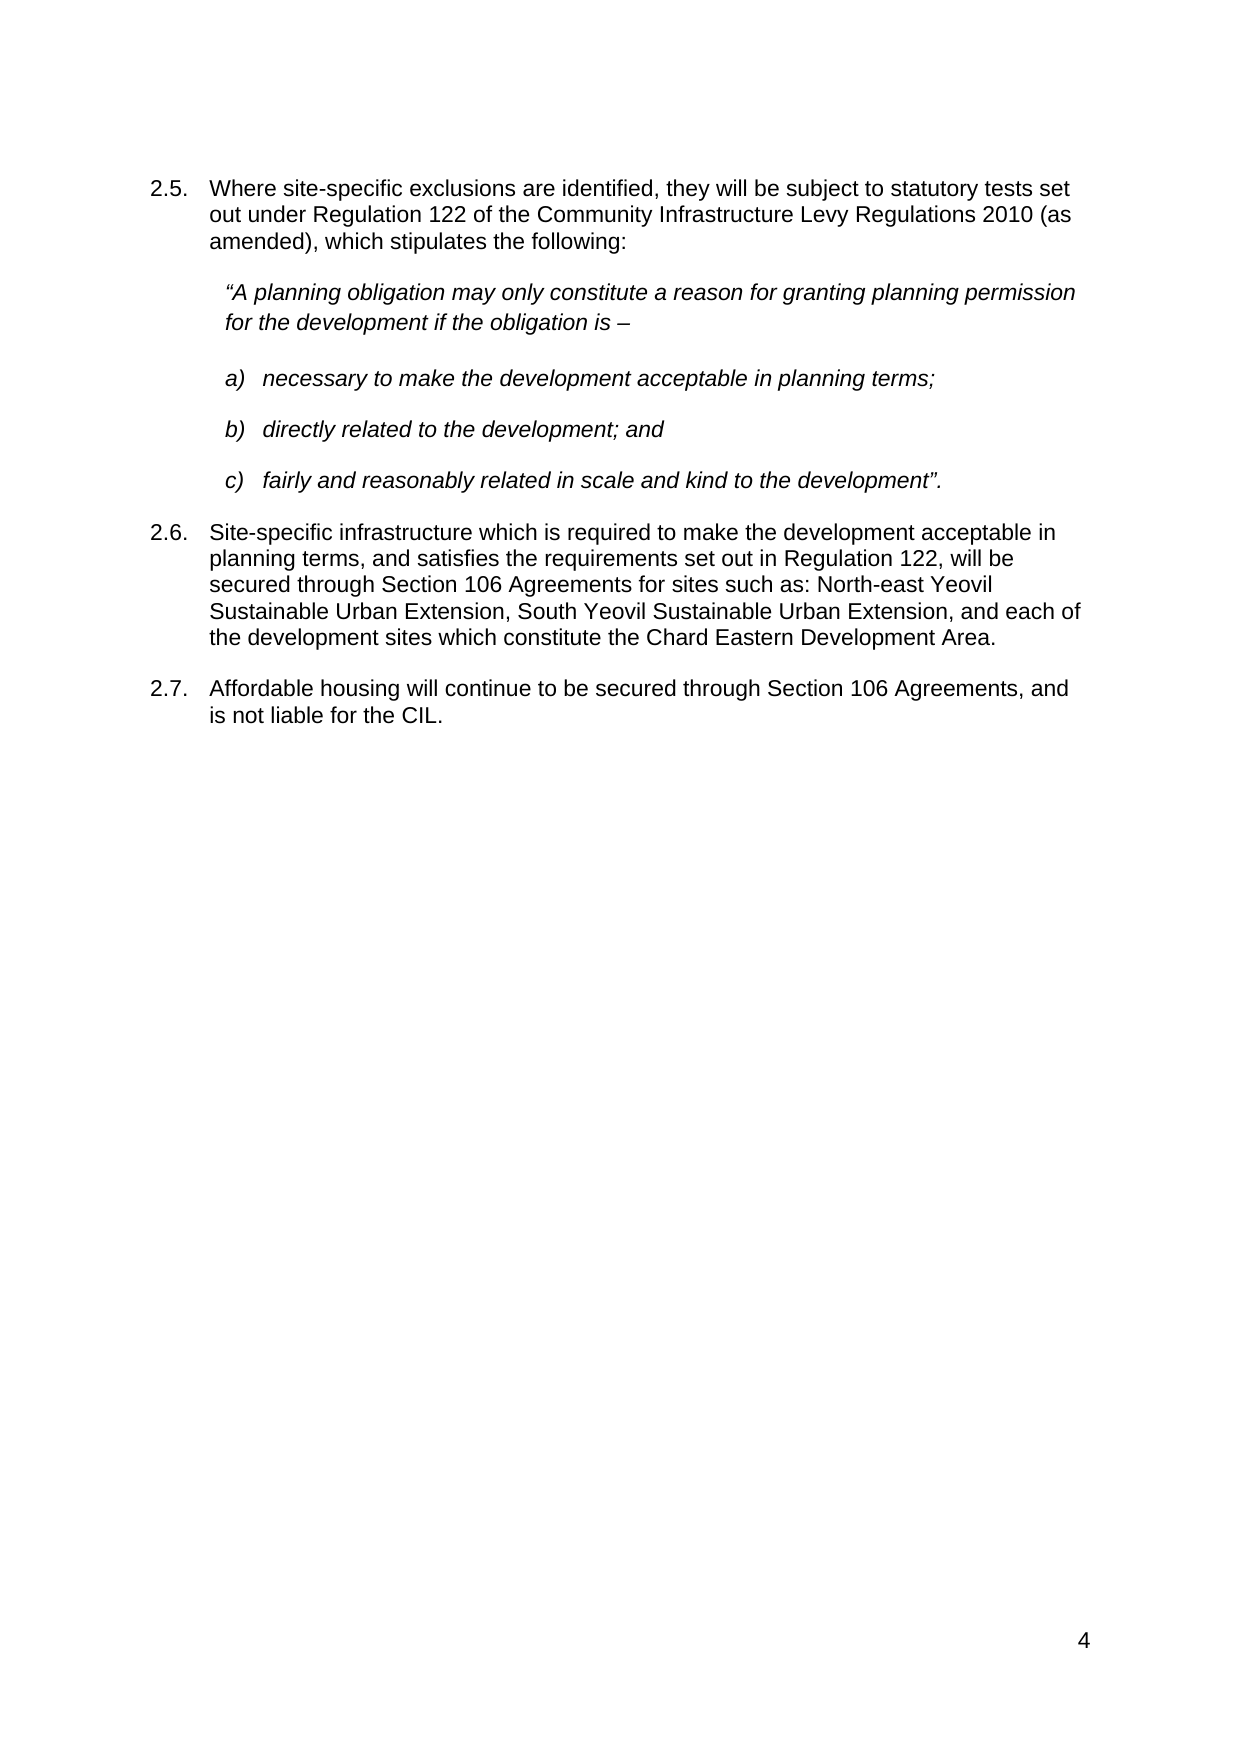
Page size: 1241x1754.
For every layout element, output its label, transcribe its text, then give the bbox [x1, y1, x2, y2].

list directly related to the development; and [225, 416, 1090, 442]
list Site-specific infrastructure which is required to make the development acceptable in planning terms, and satisfies the requirements set out in Regulation 122, will be secured through Section 106 Agreements for sites such as: North-east Yeovil Sustainable Urban Extension, South Yeovil Sustainable Urban Extension, and each of the development sites which constitute the Chard Eastern Development Area. [150, 518, 1090, 650]
list Affordable housing will continue to be secured through Section 106 Agreements, and is not liable for the CIL. [150, 675, 1090, 728]
list Where site-specific exclusions are identified, they will be subject to statutory tests set out under Regulation 122 of the Community Infrastructure Levy Regulations 2010 (as amended), which stipulates the following: [150, 175, 1090, 254]
list necessary to make the development acceptable in planning terms; [225, 364, 1090, 391]
list fairly and reasonably related in scale and kind to the development”. [225, 467, 1090, 493]
text “A planning obligation may only constitute a reason for granting planning permission for the development if the obligation is – [225, 279, 1090, 336]
